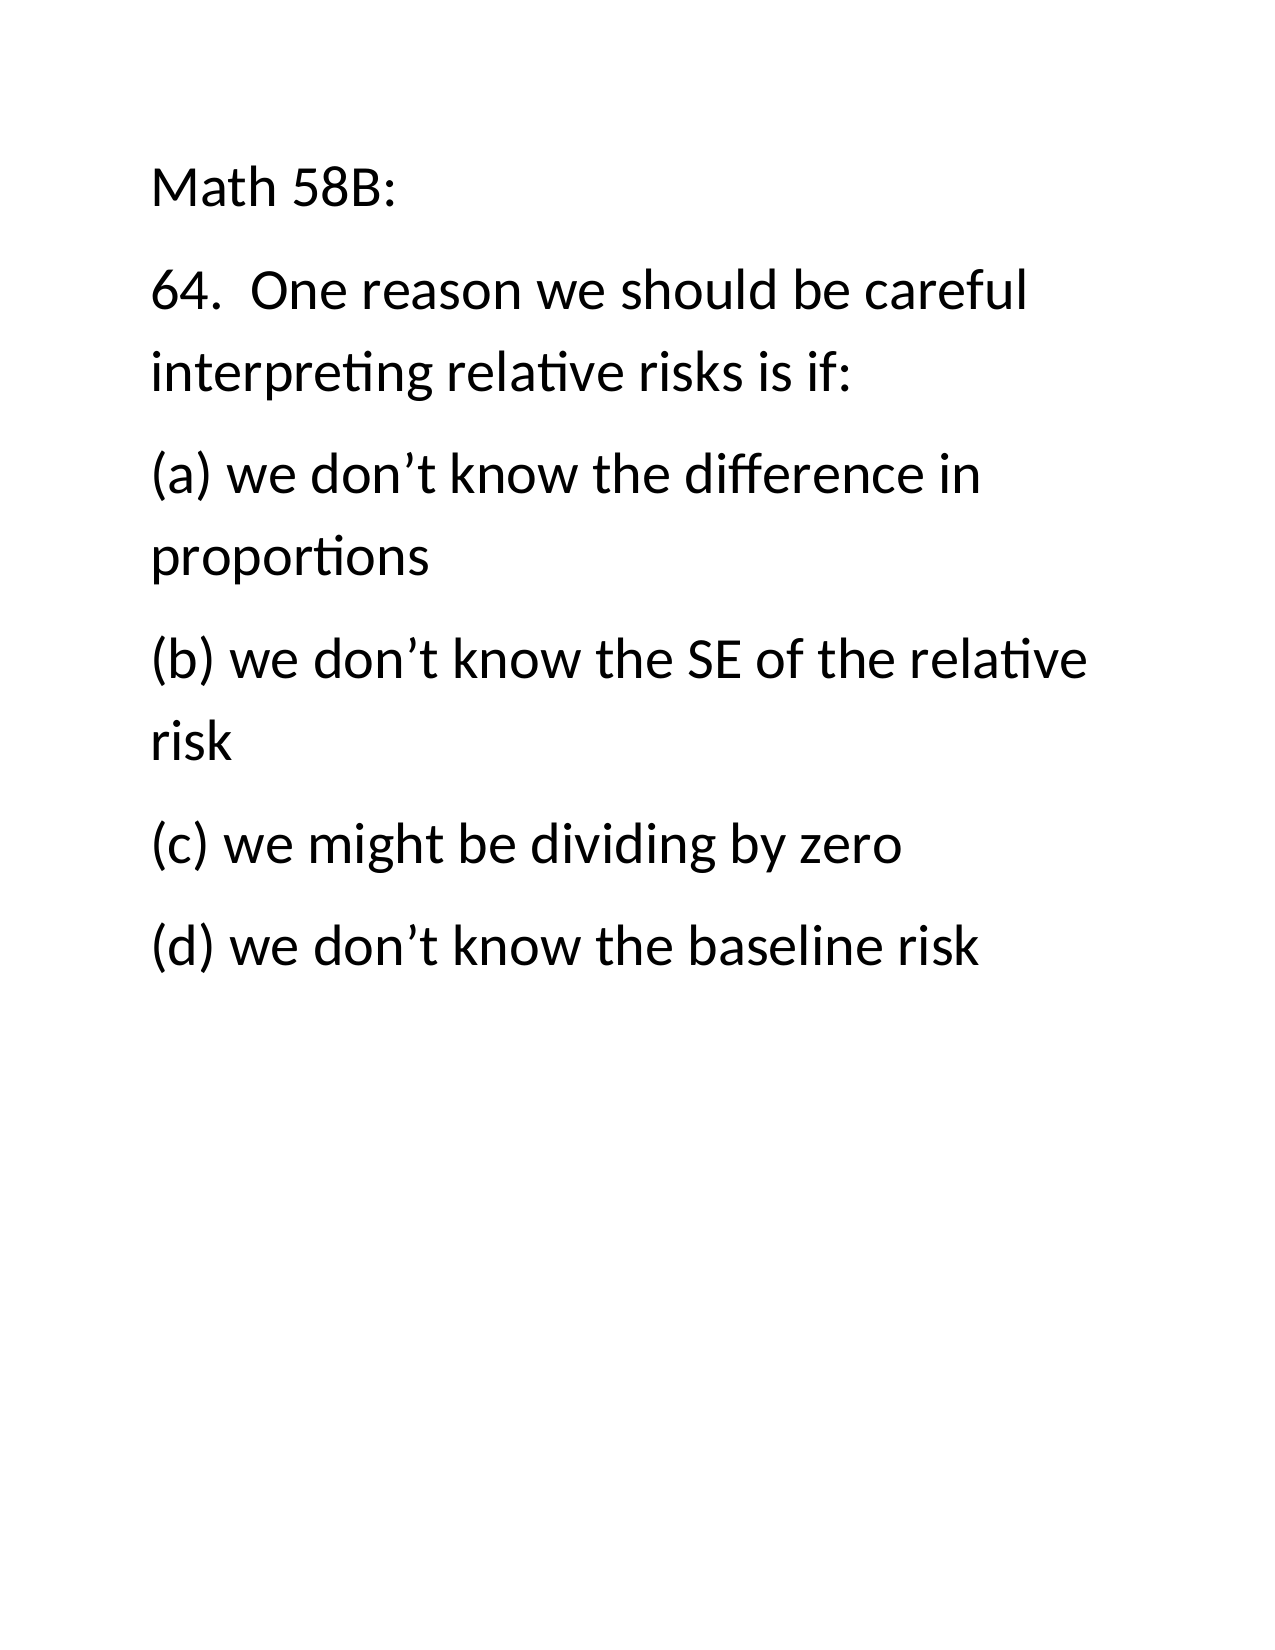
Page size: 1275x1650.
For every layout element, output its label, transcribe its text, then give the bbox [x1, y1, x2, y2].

text Math 58B: [150, 150, 1125, 221]
text 64. One reason we should be careful interpreting relative risks is if: [150, 253, 1125, 406]
text (d) we don’t know the baseline risk [150, 909, 1125, 1013]
text (b) we don’t know the SE of the relative risk [150, 622, 1125, 775]
text (c) we might be dividing by zero [150, 806, 1125, 878]
text (a) we don’t know the difference in proportions [150, 437, 1125, 590]
